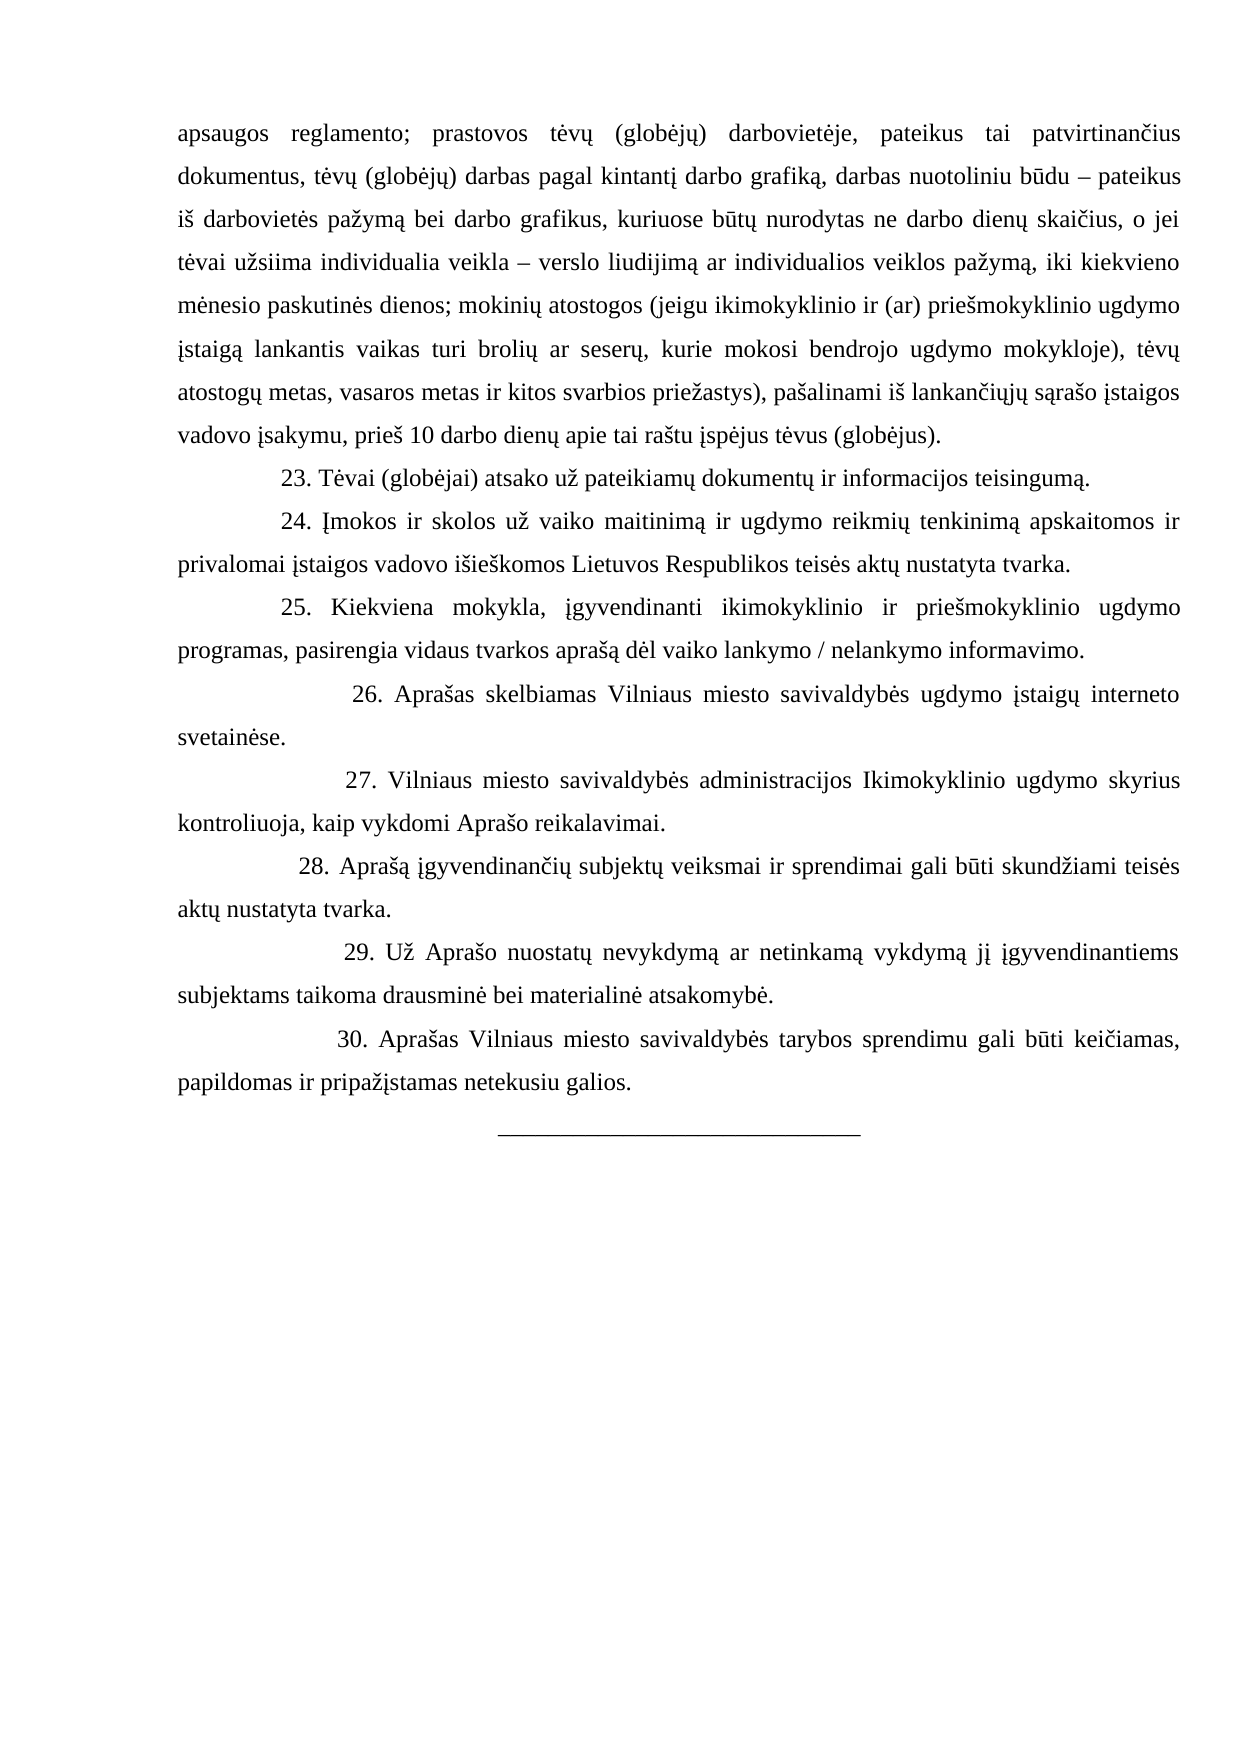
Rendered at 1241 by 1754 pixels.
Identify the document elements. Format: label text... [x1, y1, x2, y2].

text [177, 118, 1181, 449]
text 25. Kiekviena mokykla, įgyvendinanti ikimokyklinio ir priešmokyklinio ugdymo programas, pasirengia vidaus tvarkos aprašą dėl vaiko lankymo / nelankymo informavimo. [177, 592, 1181, 664]
text 24. Įmokos ir skolos už vaiko maitinimą ir ugdymo reikmių tenkinimą apskaitomos ir privalomai įstaigos vadovo išieškomos Lietuvos Respublikos teisės aktų nustatyta tvarka. [177, 506, 1181, 578]
text 23. Tėvai (globėjai) atsako už pateikiamų dokumentų ir informacijos teisingumą. [177, 463, 1181, 492]
text 29. Už Aprašo nuostatų nevykdymą ar netinkamą vykdymą jį įgyvendinantiems subjektams taikoma drausminė bei materialinė atsakomybė. [177, 937, 1181, 1009]
text 30. Aprašas Vilniaus miesto savivaldybės tarybos sprendimu gali būti keičiamas, papildomas ir pripažįstamas netekusiu galios. [177, 1024, 1181, 1096]
text 27. Vilniaus miesto savivaldybės administracijos Ikimokyklinio ugdymo skyrius kontroliuoja, kaip vykdomi Aprašo reikalavimai. [177, 765, 1181, 837]
text 28. Aprašą įgyvendinančių subjektų veiksmai ir sprendimai gali būti skundžiami teisės aktų nustatyta tvarka. [177, 851, 1181, 923]
text _____________________________ [177, 1110, 1181, 1139]
text 26. Aprašas skelbiamas Vilniaus miesto savivaldybės ugdymo įstaigų interneto svetainėse. [177, 679, 1181, 751]
